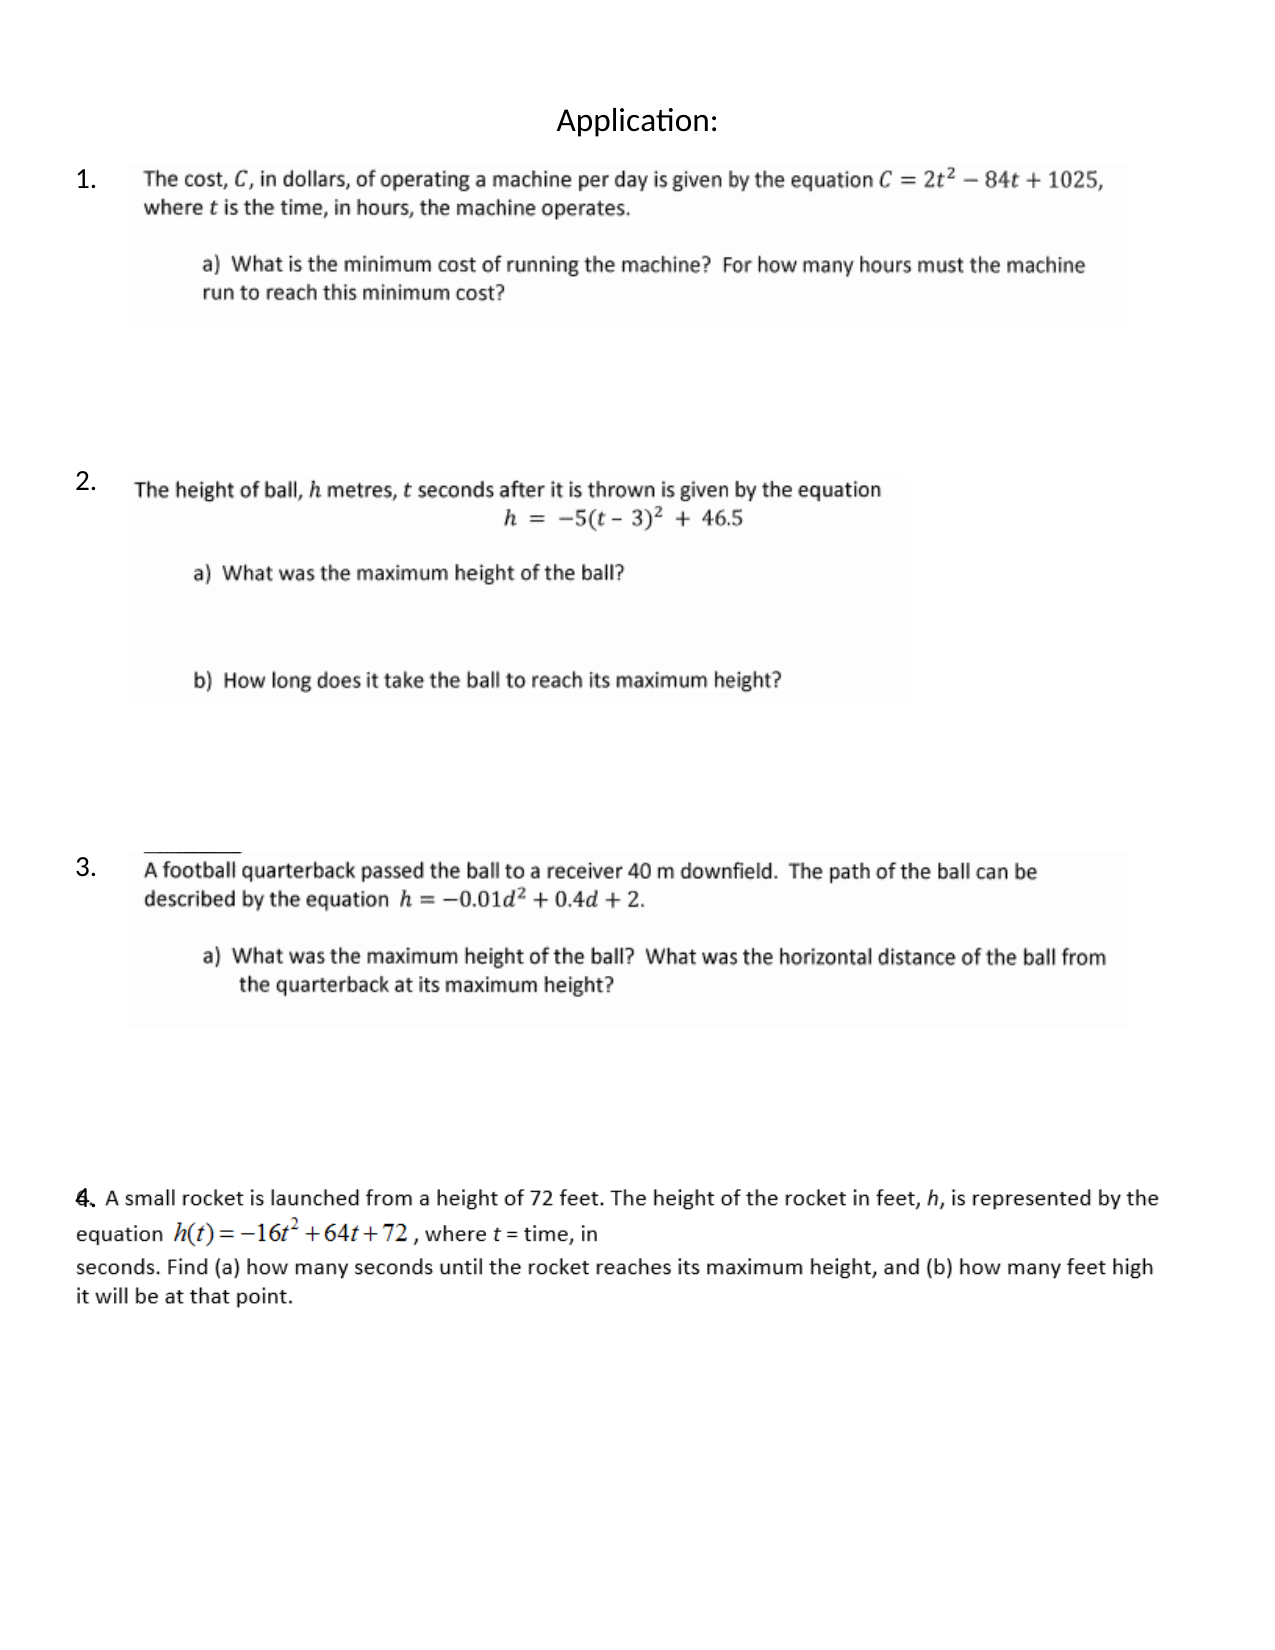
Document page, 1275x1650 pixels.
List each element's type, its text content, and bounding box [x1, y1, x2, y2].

text 2. [75, 462, 1200, 498]
text 1. [75, 160, 1200, 195]
picture [126, 195, 1128, 327]
text 4. [75, 1179, 1200, 1214]
picture [127, 884, 1128, 1027]
text Application: [75, 99, 1200, 140]
text 3. [75, 848, 1200, 884]
picture [126, 498, 911, 704]
picture [51, 1167, 1177, 1338]
